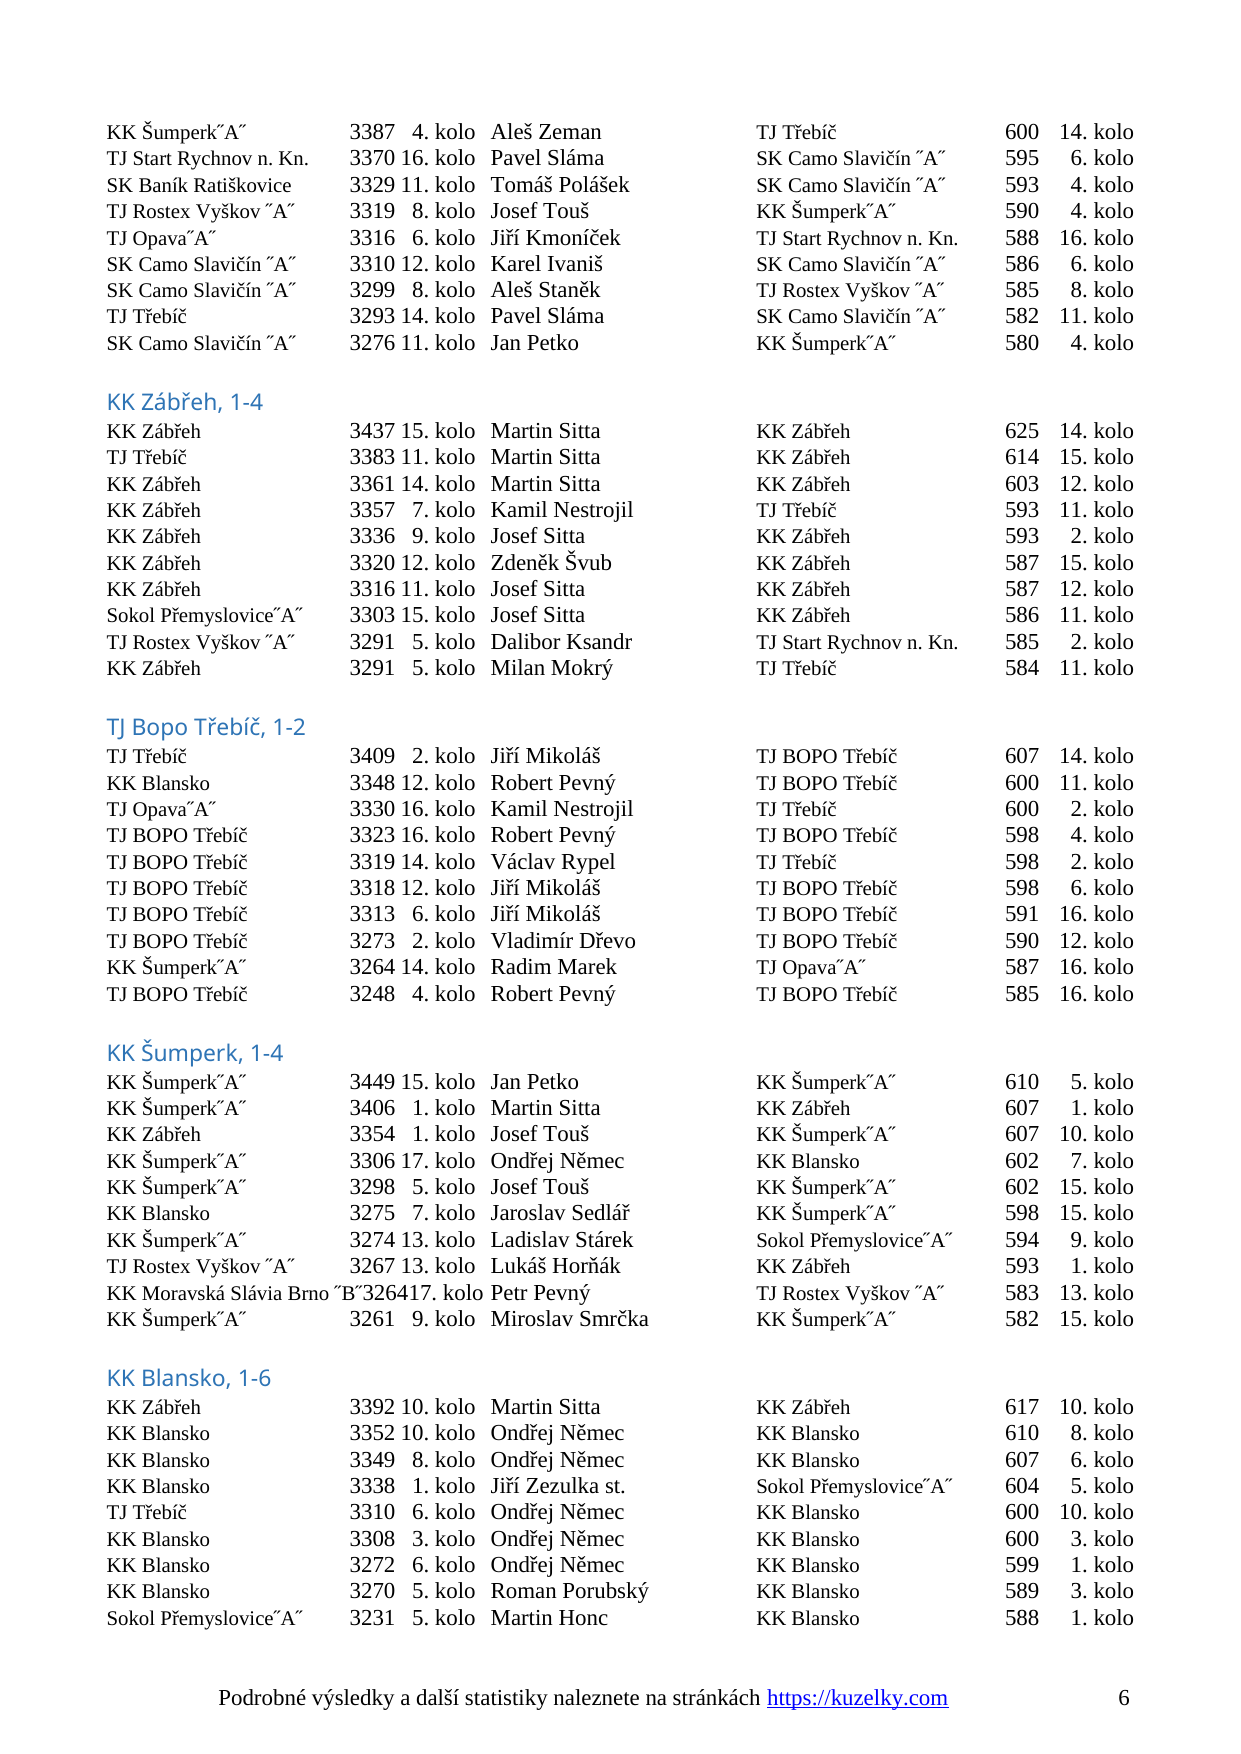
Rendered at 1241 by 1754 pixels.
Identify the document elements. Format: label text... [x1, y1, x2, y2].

subtitle KK Blansko, 1-6 [106, 1362, 1134, 1393]
subtitle KK Zábřeh, 1-4 [106, 386, 1134, 417]
text KK Blansko 3270 5. kolo Roman Porubský KK Blansko 589 3. kolo [106, 1577, 1134, 1604]
text TJ Třebíč 3383 11. kolo Martin Sitta KK Zábřeh 614 15. kolo [106, 443, 1134, 470]
text KK Šumperk˝A˝ 3406 1. kolo Martin Sitta KK Zábřeh 607 1. kolo [106, 1094, 1134, 1120]
text KK Šumperk˝A˝ 3298 5. kolo Josef Touš KK Šumperk˝A˝ 602 15. kolo [106, 1173, 1134, 1199]
text KK Šumperk˝A˝ 3261 9. kolo Miroslav Smrčka KK Šumperk˝A˝ 582 15. kolo [106, 1305, 1134, 1331]
text TJ Třebíč 3409 2. kolo Jiří Mikoláš TJ BOPO Třebíč 607 14. kolo [106, 742, 1134, 769]
text TJ Třebíč 3293 14. kolo Pavel Sláma SK Camo Slavičín ˝A˝ 582 11. kolo [106, 303, 1134, 329]
text KK Zábřeh 3354 1. kolo Josef Touš KK Šumperk˝A˝ 607 10. kolo [106, 1120, 1134, 1147]
text TJ BOPO Třebíč 3323 16. kolo Robert Pevný TJ BOPO Třebíč 598 4. kolo [106, 821, 1134, 848]
text KK Zábřeh 3291 5. kolo Milan Mokrý TJ Třebíč 584 11. kolo [106, 654, 1134, 681]
text TJ BOPO Třebíč 3318 12. kolo Jiří Mikoláš TJ BOPO Třebíč 598 6. kolo [106, 874, 1134, 901]
text TJ Opava˝A˝ 3316 6. kolo Jiří Kmoníček TJ Start Rychnov n. Kn. 588 16. kolo [106, 223, 1134, 250]
text TJ BOPO Třebíč 3248 4. kolo Robert Pevný TJ BOPO Třebíč 585 16. kolo [106, 979, 1134, 1006]
text TJ BOPO Třebíč 3319 14. kolo Václav Rypel TJ Třebíč 598 2. kolo [106, 848, 1134, 874]
text TJ Rostex Vyškov ˝A˝ 3267 13. kolo Lukáš Horňák KK Zábřeh 593 1. kolo [106, 1252, 1134, 1278]
text KK Zábřeh 3392 10. kolo Martin Sitta KK Zábřeh 617 10. kolo [106, 1393, 1134, 1419]
text TJ Rostex Vyškov ˝A˝ 3291 5. kolo Dalibor Ksandr TJ Start Rychnov n. Kn. 585 2. kolo [106, 628, 1134, 654]
text KK Zábřeh 3336 9. kolo Josef Sitta KK Zábřeh 593 2. kolo [106, 522, 1134, 549]
text TJ BOPO Třebíč 3313 6. kolo Jiří Mikoláš TJ BOPO Třebíč 591 16. kolo [106, 901, 1134, 927]
text KK Blansko 3338 1. kolo Jiří Zezulka st. Sokol Přemyslovice˝A˝ 604 5. kolo [106, 1472, 1134, 1498]
text TJ Rostex Vyškov ˝A˝ 3319 8. kolo Josef Touš KK Šumperk˝A˝ 590 4. kolo [106, 197, 1134, 223]
text SK Camo Slavičín ˝A˝ 3310 12. kolo Karel Ivaniš SK Camo Slavičín ˝A˝ 586 6. kolo [106, 250, 1134, 276]
text KK Blansko 3352 10. kolo Ondřej Němec KK Blansko 610 8. kolo [106, 1419, 1134, 1446]
text KK Blansko 3308 3. kolo Ondřej Němec KK Blansko 600 3. kolo [106, 1525, 1134, 1551]
text TJ BOPO Třebíč 3273 2. kolo Vladimír Dřevo TJ BOPO Třebíč 590 12. kolo [106, 927, 1134, 953]
text TJ Opava˝A˝ 3330 16. kolo Kamil Nestrojil TJ Třebíč 600 2. kolo [106, 795, 1134, 821]
text KK Blansko 3348 12. kolo Robert Pevný TJ BOPO Třebíč 600 11. kolo [106, 769, 1134, 795]
text KK Šumperk˝A˝ 3387 4. kolo Aleš Zeman TJ Třebíč 600 14. kolo [106, 118, 1134, 144]
text KK Šumperk˝A˝ 3264 14. kolo Radim Marek TJ Opava˝A˝ 587 16. kolo [106, 953, 1134, 979]
subtitle TJ Bopo Třebíč, 1-2 [106, 711, 1134, 742]
text KK Zábřeh 3357 7. kolo Kamil Nestrojil TJ Třebíč 593 11. kolo [106, 496, 1134, 522]
text KK Zábřeh 3361 14. kolo Martin Sitta KK Zábřeh 603 12. kolo [106, 470, 1134, 496]
text Sokol Přemyslovice˝A˝ 3303 15. kolo Josef Sitta KK Zábřeh 586 11. kolo [106, 602, 1134, 628]
text KK Blansko 3275 7. kolo Jaroslav Sedlář KK Šumperk˝A˝ 598 15. kolo [106, 1199, 1134, 1226]
text KK Zábřeh 3320 12. kolo Zdeněk Švub KK Zábřeh 587 15. kolo [106, 549, 1134, 575]
text KK Šumperk˝A˝ 3449 15. kolo Jan Petko KK Šumperk˝A˝ 610 5. kolo [106, 1068, 1134, 1094]
text KK Blansko 3272 6. kolo Ondřej Němec KK Blansko 599 1. kolo [106, 1551, 1134, 1577]
text SK Camo Slavičín ˝A˝ 3276 11. kolo Jan Petko KK Šumperk˝A˝ 580 4. kolo [106, 329, 1134, 355]
text KK Šumperk˝A˝ 3274 13. kolo Ladislav Stárek Sokol Přemyslovice˝A˝ 594 9. kolo [106, 1226, 1134, 1252]
text Sokol Přemyslovice˝A˝ 3231 5. kolo Martin Honc KK Blansko 588 1. kolo [106, 1604, 1134, 1630]
text SK Camo Slavičín ˝A˝ 3299 8. kolo Aleš Staněk TJ Rostex Vyškov ˝A˝ 585 8. kolo [106, 276, 1134, 303]
text KK Zábřeh 3316 11. kolo Josef Sitta KK Zábřeh 587 12. kolo [106, 575, 1134, 602]
subtitle KK Šumperk, 1-4 [106, 1036, 1134, 1068]
text KK Šumperk˝A˝ 3306 17. kolo Ondřej Němec KK Blansko 602 7. kolo [106, 1147, 1134, 1173]
text TJ Třebíč 3310 6. kolo Ondřej Němec KK Blansko 600 10. kolo [106, 1498, 1134, 1525]
text KK Zábřeh 3437 15. kolo Martin Sitta KK Zábřeh 625 14. kolo [106, 417, 1134, 443]
text KK Blansko 3349 8. kolo Ondřej Němec KK Blansko 607 6. kolo [106, 1446, 1134, 1472]
text TJ Start Rychnov n. Kn. 3370 16. kolo Pavel Sláma SK Camo Slavičín ˝A˝ 595 6. kolo [106, 144, 1134, 171]
text KK Moravská Slávia Brno ˝B˝ 3264 17. kolo Petr Pevný TJ Rostex Vyškov ˝A˝ 583 13. kolo [106, 1278, 1134, 1305]
text SK Baník Ratiškovice 3329 11. kolo Tomáš Polášek SK Camo Slavičín ˝A˝ 593 4. kolo [106, 171, 1134, 197]
